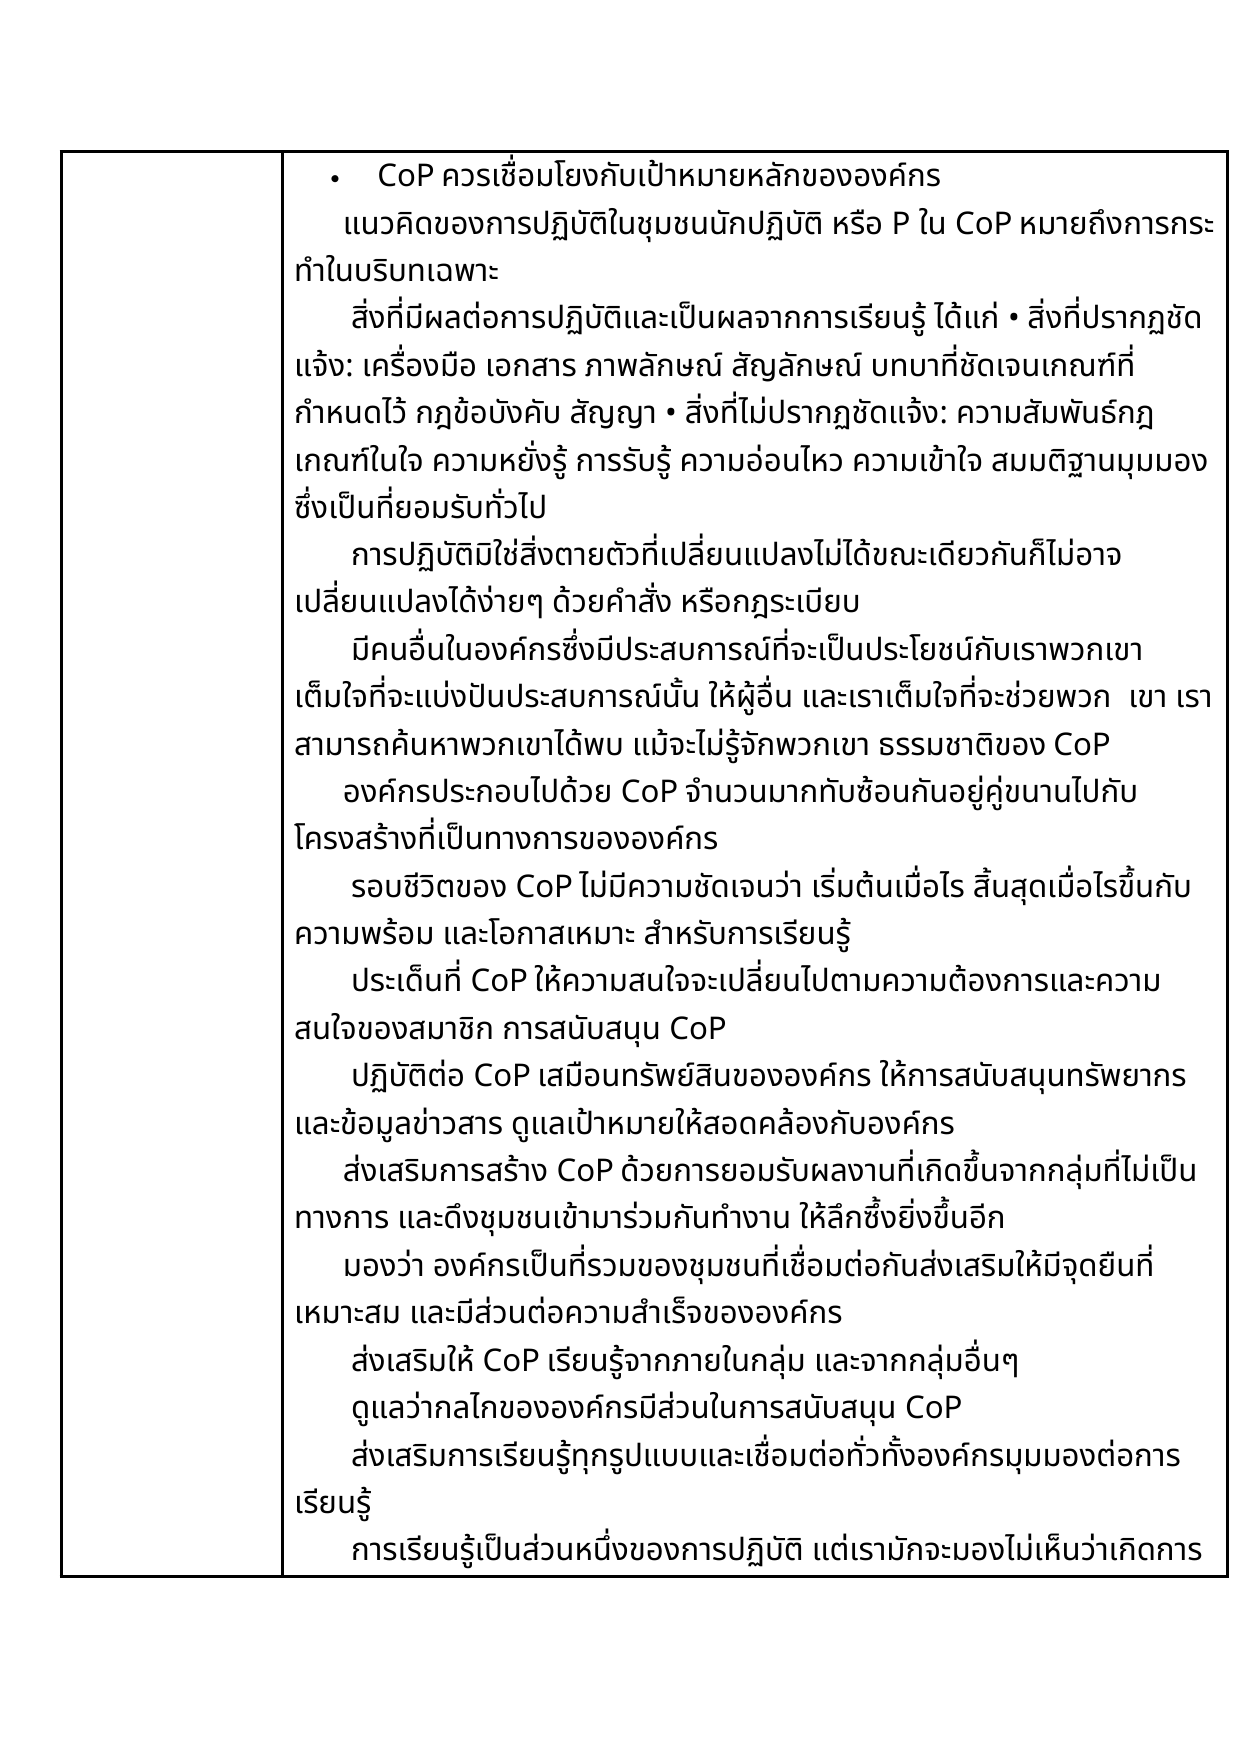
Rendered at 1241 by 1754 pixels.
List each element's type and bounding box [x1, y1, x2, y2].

table_cell [284, 153, 1226, 1575]
table_cell [63, 153, 281, 1575]
